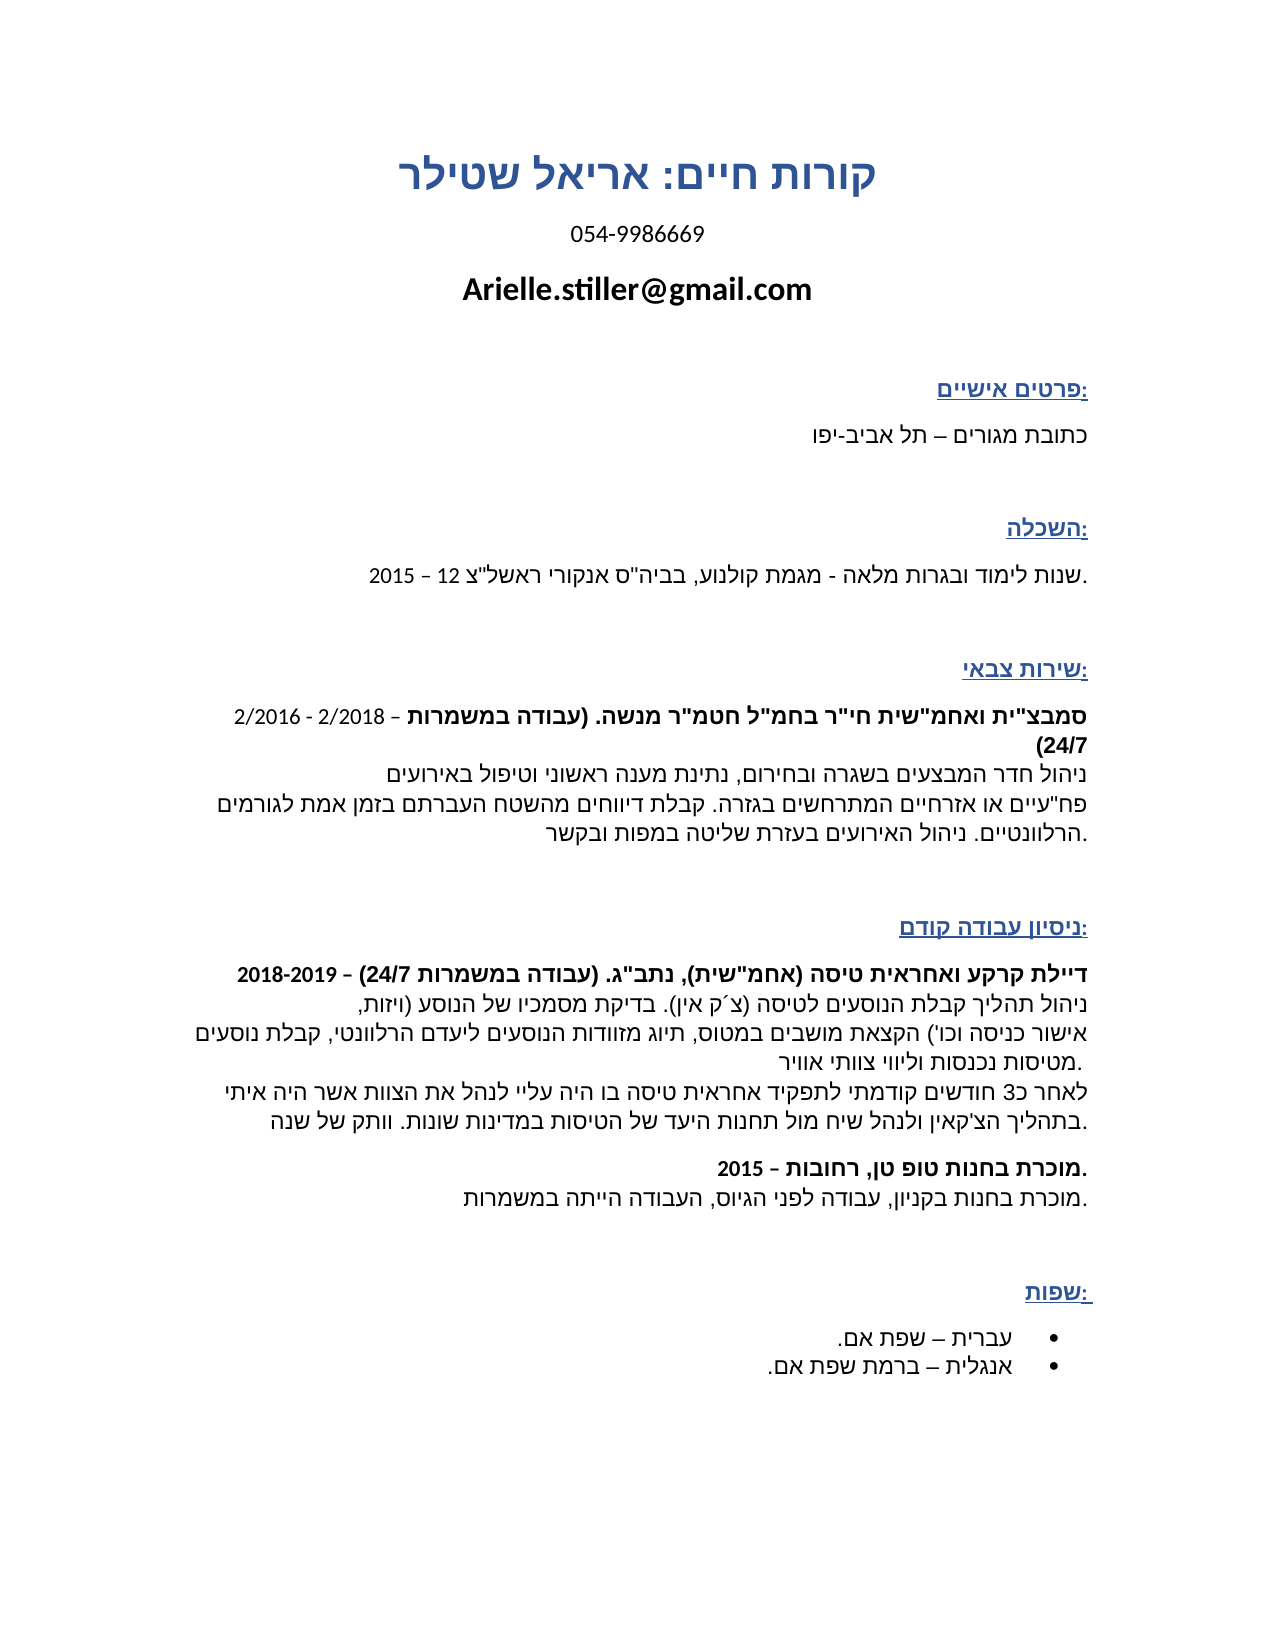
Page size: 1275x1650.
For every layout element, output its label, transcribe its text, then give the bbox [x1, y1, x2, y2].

text 054-9986669 [187, 218, 1087, 249]
text השכלה: [187, 514, 1087, 542]
text 2018-2019 – דיילת קרקע ואחראית טיסה (אחמ"שית), נתב"ג. (עבודה במשמרות 24/7) ניהול תהליך קבלת הנוסעים לטיסה (צ´ק אין). בדיקת מסמכיו של הנוסע (ויזות,אישור כניסה וכו') הקצאת מושבים במטוס, תיוג מזוודות הנוסעים ליעדם הרלוונטי, קבלת נוסעים מטיסות נכנסות וליווי צוותי אוויר. לאחר כ3 חודשים קודמתי לתפקיד אחראית טיסה בו היה עליי לנהל את הצוות אשר היה איתי בתהליך הצ'קאין ולנהל שיח מול תחנות היעד של הטיסות במדינות שונות. וותק של שנה. [187, 960, 1087, 1135]
text שירות צבאי: [187, 655, 1087, 683]
text ניסיון עבודה קודם: [187, 913, 1087, 941]
text 2/2016 - 2/2018 – סמבצ"ית ואחמ"שית חי"ר בחמ"ל חטמ"ר מנשה. (עבודה במשמרות 24/7) ניהול חדר המבצעים בשגרה ובחירום, נתינת מענה ראשוני וטיפול באירועים פח"עיים או אזרחיים המתרחשים בגזרה. קבלת דיווחים מהשטח העברתם בזמן אמת לגורמים הרלוונטיים. ניהול האירועים בעזרת שליטה במפות ובקשר. [187, 702, 1087, 847]
list אנגלית – ברמת שפת אם. [187, 1353, 1050, 1380]
text Arielle.stiller@gmail.com [187, 268, 1087, 309]
text פרטים אישיים: [187, 375, 1087, 403]
text כתובת מגורים – תל אביב-יפו [187, 422, 1087, 449]
text 2015 – 12 שנות לימוד ובגרות מלאה - מגמת קולנוע, בביה"ס אנקורי ראשל"צ. [187, 561, 1087, 589]
text קורות חיים: אריאל שטילר [187, 150, 1087, 198]
text שפות: [187, 1278, 1087, 1306]
text 2015 – מוכרת בחנות טופ טן, רחובות. מוכרת בחנות בקניון, עבודה לפני הגיוס, העבודה הייתה במשמרות. [187, 1154, 1087, 1212]
list עברית – שפת אם. [187, 1325, 1050, 1351]
